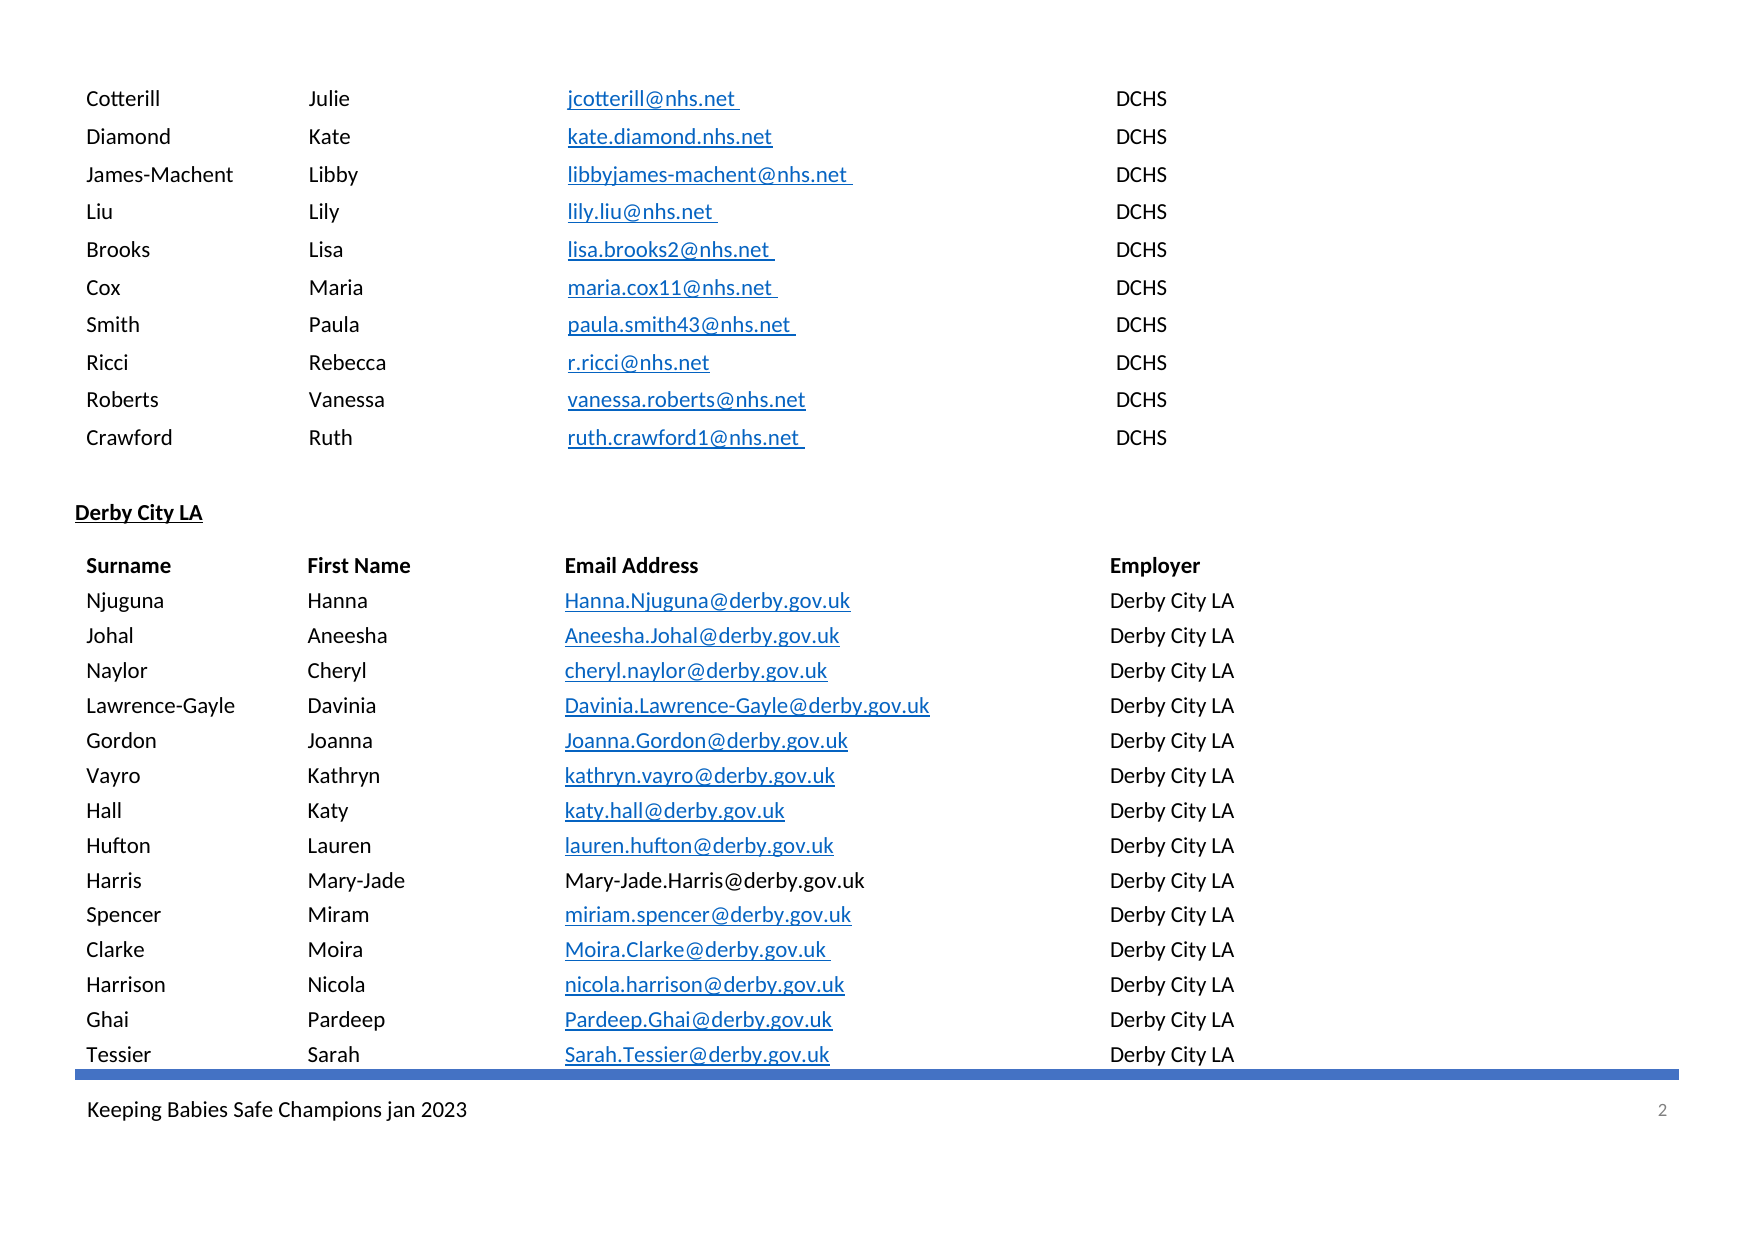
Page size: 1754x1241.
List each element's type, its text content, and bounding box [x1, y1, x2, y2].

table_cell Derby City LA [1099, 859, 1552, 894]
table_cell Cox [75, 263, 297, 301]
table_cell Derby City LA [1099, 580, 1552, 614]
table_cell DCHS [1105, 263, 1561, 301]
table_header Email Address [553, 545, 1098, 580]
table_cell Johal [75, 615, 296, 649]
table_cell DCHS [1105, 414, 1561, 451]
table_cell Derby City LA [1099, 999, 1552, 1033]
table_cell Gordon [75, 719, 296, 754]
table_cell Harris [75, 859, 296, 894]
table_cell Tessier [75, 1033, 296, 1068]
table_cell lisa.brooks2@nhs.net [556, 225, 1104, 263]
table_cell Crawford [75, 414, 297, 451]
table_cell Kate [298, 113, 556, 150]
table_cell DCHS [1105, 338, 1561, 376]
table_cell Ruth [298, 414, 556, 451]
table_cell Moira.Clarke@derby.gov.uk [553, 929, 1098, 963]
table_cell Hall [75, 789, 296, 824]
table_cell kathryn.vayro@derby.gov.uk [553, 754, 1098, 789]
table_cell Joanna [296, 719, 553, 754]
table_cell Ghai [75, 999, 296, 1033]
text Derby City LA [75, 498, 1679, 526]
table_cell Sarah.Tessier@derby.gov.uk [553, 1033, 1098, 1068]
table_cell Liu [75, 188, 297, 225]
table_cell Mary-Jade [296, 859, 553, 894]
table_cell DCHS [1105, 113, 1561, 150]
table_cell Moira [296, 929, 553, 963]
table_cell cheryl.naylor@derby.gov.uk [553, 650, 1098, 684]
table_cell Lauren [296, 824, 553, 859]
table_header Surname [75, 545, 296, 580]
table_cell Libby [298, 150, 556, 188]
table_cell Diamond [75, 113, 297, 150]
table_cell ruth.crawford1@nhs.net [556, 414, 1104, 451]
table_cell Sarah [296, 1033, 553, 1068]
table_cell Derby City LA [1099, 789, 1552, 824]
table_cell Vayro [75, 754, 296, 789]
table_cell Derby City LA [1099, 615, 1552, 649]
table_cell James-Machent [75, 150, 297, 188]
table_cell Derby City LA [1099, 894, 1552, 929]
table_cell Cheryl [296, 650, 553, 684]
table_cell Nicola [296, 964, 553, 998]
table_cell Kathryn [296, 754, 553, 789]
table_cell Rebecca [298, 338, 556, 376]
table_cell Davinia [296, 684, 553, 719]
table_cell Njuguna [75, 580, 296, 614]
table_cell DCHS [1105, 301, 1561, 338]
table_cell Mary-Jade.Harris@derby.gov.uk [553, 859, 1098, 894]
table_cell Naylor [75, 650, 296, 684]
table_cell Paula [298, 301, 556, 338]
table_cell Maria [298, 263, 556, 301]
table_cell Derby City LA [1099, 719, 1552, 754]
table_cell libbyjames-machent@nhs.net [556, 150, 1104, 188]
table_cell Derby City LA [1099, 754, 1552, 789]
table_cell Julie [298, 75, 556, 113]
table_cell Derby City LA [1099, 1033, 1552, 1068]
table_cell paula.smith43@nhs.net [556, 301, 1104, 338]
table_cell DCHS [1105, 376, 1561, 413]
table_cell vanessa.roberts@nhs.net [556, 376, 1104, 413]
table_cell Lily [298, 188, 556, 225]
table_cell Hanna.Njuguna@derby.gov.uk [553, 580, 1098, 614]
table_cell Roberts [75, 376, 297, 413]
table_cell Lawrence-Gayle [75, 684, 296, 719]
table_cell Smith [75, 301, 297, 338]
table_cell Clarke [75, 929, 296, 963]
table_cell Derby City LA [1099, 650, 1552, 684]
table_cell Derby City LA [1099, 684, 1552, 719]
table_cell Joanna.Gordon@derby.gov.uk [553, 719, 1098, 754]
table_cell Spencer [75, 894, 296, 929]
table_header Employer [1099, 545, 1552, 580]
table_cell Derby City LA [1099, 929, 1552, 963]
table_cell miriam.spencer@derby.gov.uk [553, 894, 1098, 929]
table_cell katy.hall@derby.gov.uk [553, 789, 1098, 824]
table_cell nicola.harrison@derby.gov.uk [553, 964, 1098, 998]
table_cell Pardeep [296, 999, 553, 1033]
table_cell Hufton [75, 824, 296, 859]
table_cell Lisa [298, 225, 556, 263]
table_cell DCHS [1105, 225, 1561, 263]
table_cell Cotterill [75, 75, 297, 113]
table_cell jcotterill@nhs.net [556, 75, 1104, 113]
table_cell Pardeep.Ghai@derby.gov.uk [553, 999, 1098, 1033]
table_cell r.ricci@nhs.net [556, 338, 1104, 376]
table_cell DCHS [1105, 75, 1561, 113]
table_cell Derby City LA [1099, 964, 1552, 998]
table_cell Hanna [296, 580, 553, 614]
table_cell DCHS [1105, 150, 1561, 188]
table_cell Ricci [75, 338, 297, 376]
table_cell Davinia.Lawrence-Gayle@derby.gov.uk [553, 684, 1098, 719]
table_cell lily.liu@nhs.net [556, 188, 1104, 225]
table_cell Aneesha [296, 615, 553, 649]
table_header First Name [296, 545, 553, 580]
table_cell Miram [296, 894, 553, 929]
table_cell lauren.hufton@derby.gov.uk [553, 824, 1098, 859]
table_cell Harrison [75, 964, 296, 998]
table_cell Derby City LA [1099, 824, 1552, 859]
table_cell Vanessa [298, 376, 556, 413]
table_cell kate.diamond.nhs.net [556, 113, 1104, 150]
table_cell Brooks [75, 225, 297, 263]
table_cell maria.cox11@nhs.net [556, 263, 1104, 301]
table_cell Aneesha.Johal@derby.gov.uk [553, 615, 1098, 649]
table_cell DCHS [1105, 188, 1561, 225]
table_cell Katy [296, 789, 553, 824]
